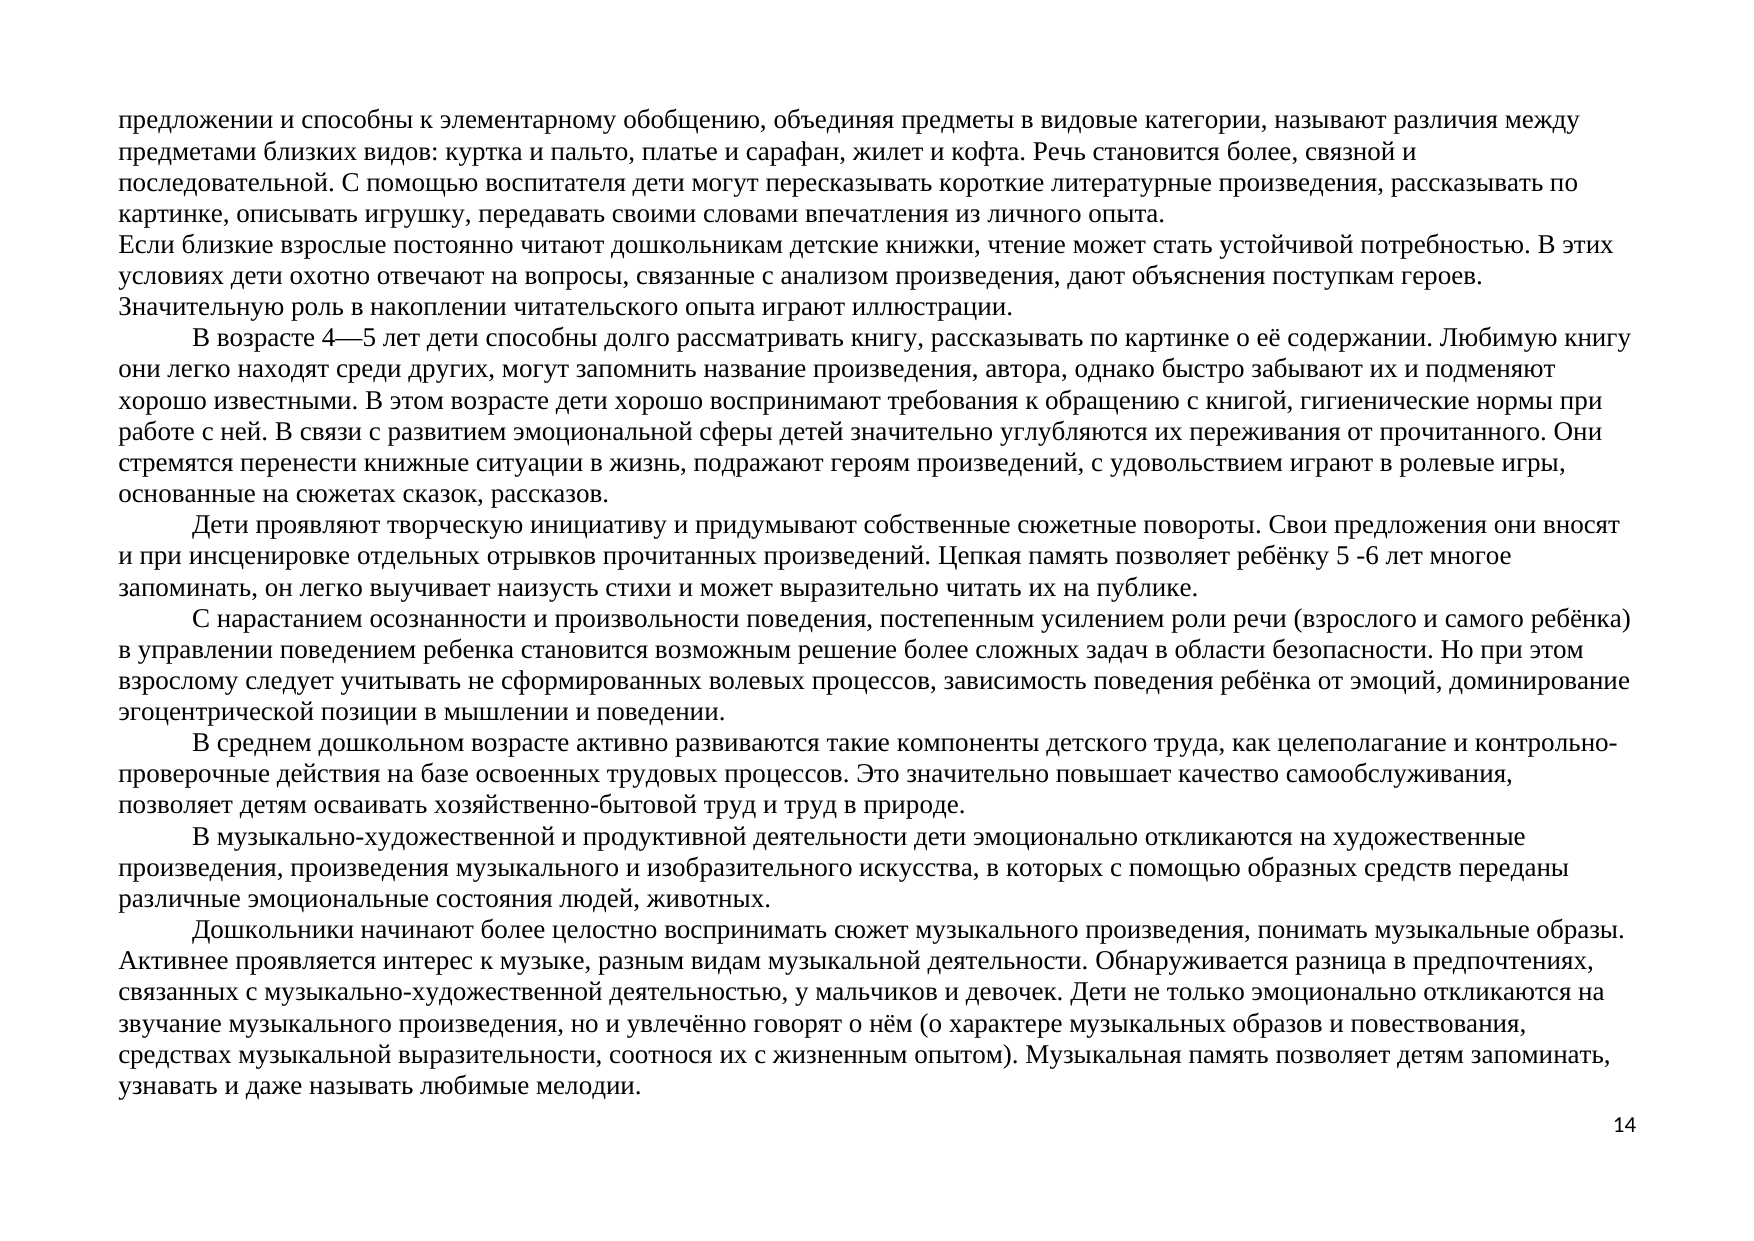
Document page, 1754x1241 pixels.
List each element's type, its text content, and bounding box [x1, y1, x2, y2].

text В музыкально-художественной и продуктивной деятельности дети эмоционально откликаются на художественные произведения, произведения музыкального и изобразительного искусства, в которых с помощью образных средств переданы различные эмоциональные состояния людей, животных. [118, 820, 1636, 913]
text С нарастанием осознанности и произвольности поведения, постепенным усилением роли речи (взрослого и самого ребёнка) в управлении поведением ребенка становится возможным решение более сложных задач в области безопасности. Но при этом взрослому следует учитывать не сформированных волевых процессов, зависимость поведения ребёнка от эмоций, доминирование эгоцентрической позиции в мышлении и поведении. [118, 602, 1636, 726]
text Если близкие взрослые постоянно читают дошкольникам детские книжки, чтение может стать устойчивой потребностью. В этих условиях дети охотно отвечают на вопросы, связанные с анализом произведения, дают объяснения поступкам героев. Значительную роль в накоплении читательского опыта играют иллюстрации. [118, 228, 1636, 321]
text Дети проявляют творческую инициативу и придумывают собственные сюжетные повороты. Свои предложения они вносят и при инсценировке отдельных отрывков прочитанных произведений. Цепкая память позволяет ребёнку 5 -6 лет многое запоминать, он легко выучивает наизусть стихи и может выразительно читать их на публике. [118, 508, 1636, 602]
text В возрасте 4—5 лет дети способны долго рассматривать книгу, рассказывать по картинке о её содержании. Любимую книгу они легко находят среди других, могут запомнить название произведения, автора, однако быстро забывают их и подменяют хорошо известными. В этом возрасте дети хорошо воспринимают требования к обращению с книгой, гигиенические нормы при работе с ней. В связи с развитием эмоциональной сферы детей значительно углубляются их переживания от прочитанного. Они стремятся перенести книжные ситуации в жизнь, подражают героям произведений, с удовольствием играют в ролевые игры, основанные на сюжетах сказок, рассказов. [118, 321, 1636, 508]
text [118, 103, 1636, 228]
text В среднем дошкольном возрасте активно развиваются такие компоненты детского труда, как целеполагание и контрольно-проверочные действия на базе освоенных трудовых процессов. Это значительно повышает качество самообслуживания, позволяет детям осваивать хозяйственно-бытовой труд и труд в природе. [118, 726, 1636, 820]
text Дошкольники начинают более целостно воспринимать сюжет музыкального произведения, понимать музыкальные образы. Активнее проявляется интерес к музыке, разным видам музыкальной деятельности. Обнаруживается разница в предпочтениях, связанных с музыкально-художественной деятельностью, у мальчиков и девочек. Дети не только эмоционально откликаются на звучание музыкального произведения, но и увлечённо говорят о нём (о характере музыкальных образов и повествования, средствах музыкальной выразительности, соотнося их с жизненным опытом). Музыкальная память позволяет детям запоминать, узнавать и даже называть любимые мелодии. [118, 913, 1636, 1100]
